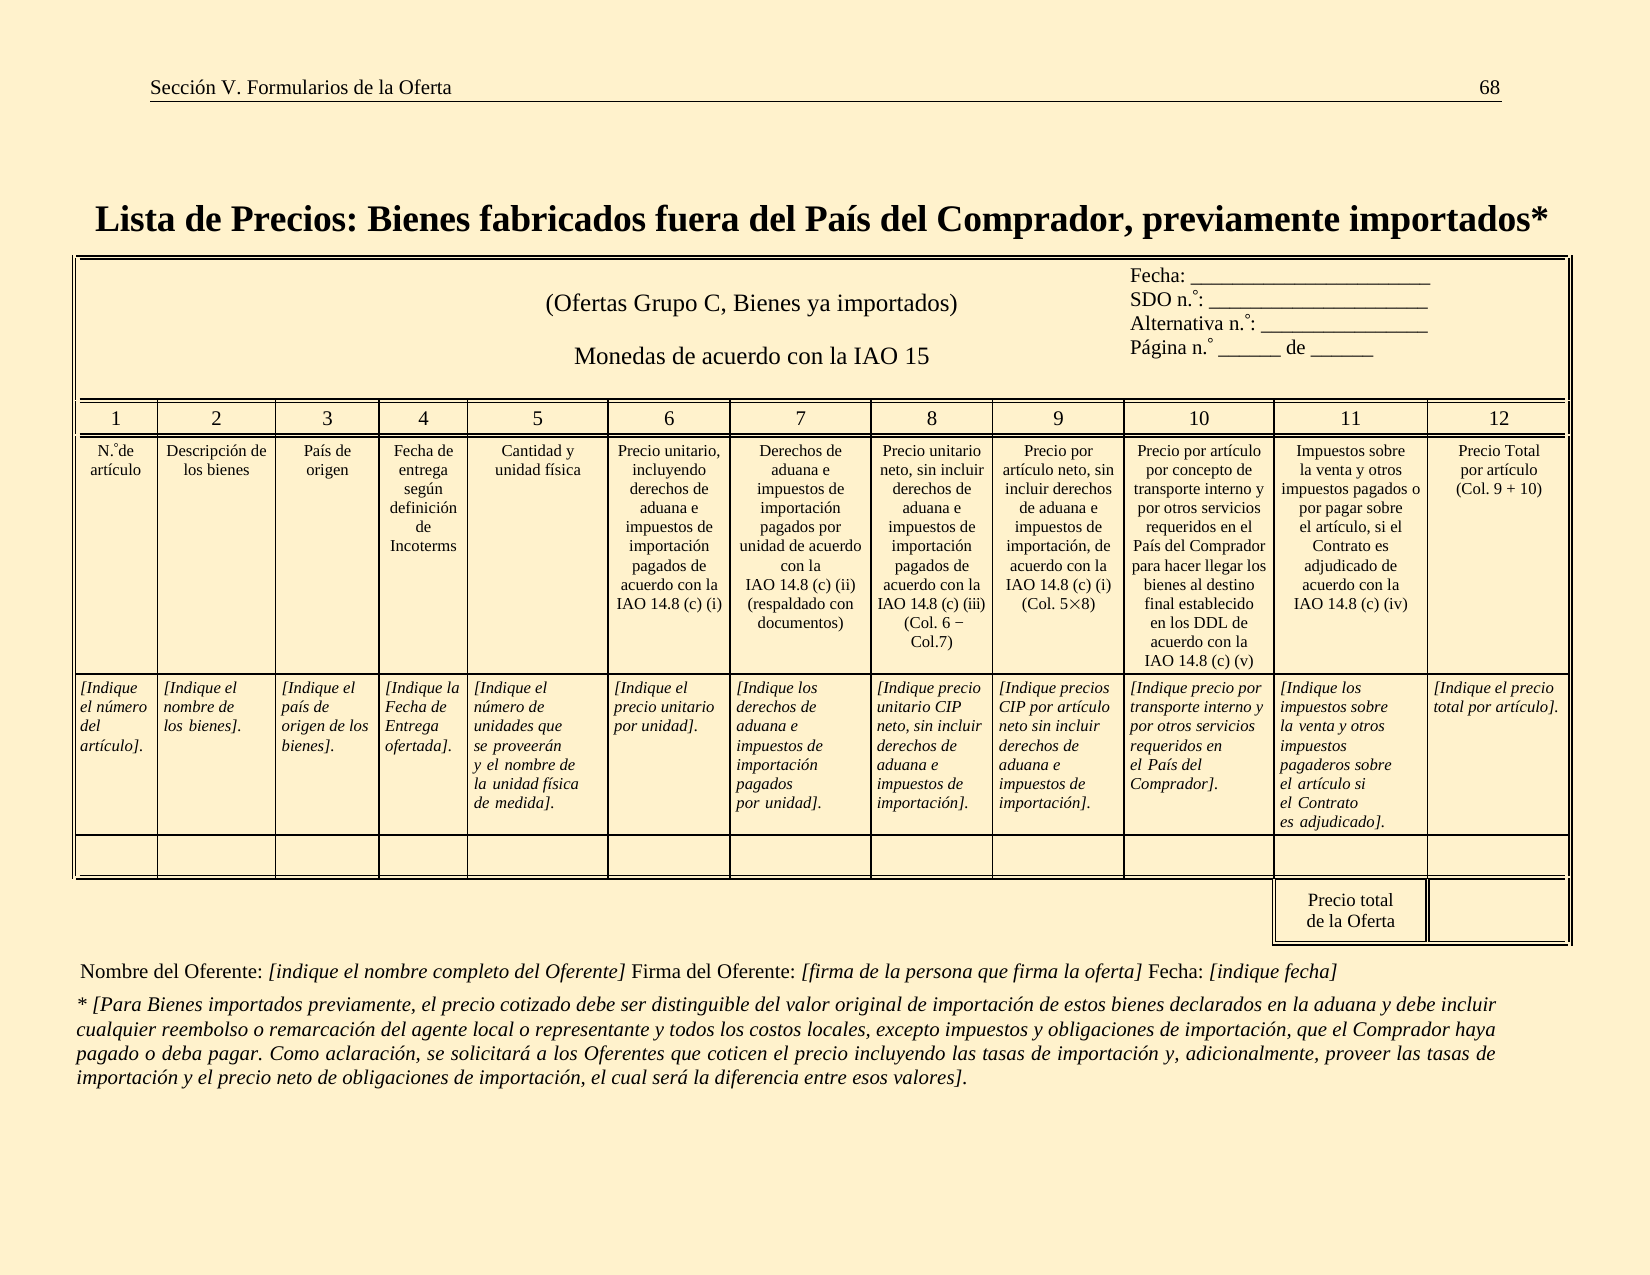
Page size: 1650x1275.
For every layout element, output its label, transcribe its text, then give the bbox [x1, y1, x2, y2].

table_cell [76, 836, 157, 875]
table_cell Precio unitario, incluyendo derechos de aduana e impuestos de importación pagados de acuerdo con la IAO 14.8 (c) (i) [609, 438, 729, 673]
table_cell [1275, 836, 1427, 875]
table_cell 8 [872, 403, 992, 433]
table_cell 7 [731, 403, 870, 433]
table_cell [Indique la Fecha de Entrega ofertada]. [380, 675, 467, 834]
table_cell Impuestos sobre la venta y otros impuestos pagados o por pagar sobre el artículo, si el Contrato es adjudicado de acuerdo con la IAO 14.8 (c) (iv) [1275, 438, 1427, 673]
table_cell [Indique el país de origen de los bienes]. [276, 675, 378, 834]
table_cell 4 [380, 403, 467, 433]
table_cell País de origen [276, 438, 378, 673]
table_cell 12 [1428, 398, 1571, 433]
table_cell 5 [468, 403, 607, 433]
table_cell (Ofertas Grupo C, Bienes ya importados) Monedas de acuerdo con la IAO 15 [379, 260, 1124, 398]
table_cell 3 [276, 403, 378, 433]
table_cell [Indique el precio unitario por unidad]. [609, 675, 729, 834]
table_cell [1125, 836, 1273, 875]
table_cell [380, 836, 467, 875]
table_cell [468, 836, 607, 875]
table_cell [1428, 836, 1568, 875]
table_cell N.de artículo [74, 433, 157, 673]
table_cell Precio por artículo por concepto de transporte interno y por otros servicios requeridos en el País del Comprador para hacer llegar los bienes al destino final establecido en los DDL de acuerdo con la IAO 14.8 (c) (v) [1125, 438, 1273, 673]
table_cell [Indique precio unitario CIP neto, sin incluir derechos de aduana e impuestos de importación]. [872, 675, 992, 834]
table_cell Fecha: _______________________ SDO n.: _____________________ Alternativa n.: ________________ Página n. ______ de ______ [1124, 255, 1571, 398]
table_cell [Indique el número de unidades que se proveerán y el nombre de la unidad física de medida]. [468, 675, 607, 834]
table_cell Precio Total por artículo (Col. 9 + 10) [1428, 433, 1571, 673]
table_cell [609, 836, 729, 875]
table_cell [Indique precio por transporte interno y por otros servicios requeridos en el País del Comprador]. [1125, 675, 1273, 834]
table_cell [872, 836, 992, 875]
table_cell [Indique el número del artículo]. [76, 675, 157, 834]
table_cell [993, 836, 1123, 875]
table_cell Derechos de aduana e impuestos de importación pagados por unidad de acuerdo con la IAO 14.8 (c) (ii) (respaldado con documentos) [731, 438, 870, 673]
table_cell 6 [609, 403, 729, 433]
table_cell [Indique el precio total por artículo]. [1428, 675, 1568, 834]
table_cell 1 [74, 398, 157, 433]
table_cell [1428, 875, 1571, 941]
table_cell [Indique los impuestos sobre la venta y otros impuestos pagaderos sobre el artículo si el Contrato es adjudicado]. [1275, 675, 1427, 834]
table_cell 10 [1125, 403, 1273, 433]
table_cell Precio total de la Oferta [1276, 880, 1425, 941]
table_cell Descripción de los bienes [158, 438, 275, 673]
table_cell [158, 836, 275, 875]
table_cell [276, 836, 378, 875]
table_cell Precio por artículo neto, sin incluir derechos de aduana e impuestos de importación, de acuerdo con la IAO 14.8 (c) (i) (Col. 58) [993, 438, 1123, 673]
table_cell [Indique los derechos de aduana e impuestos de importación pagados por unidad]. [731, 675, 870, 834]
table_cell 11 [1275, 403, 1427, 433]
table_cell Cantidad y unidad física [468, 438, 607, 673]
text * [Para Bienes importados previamente, el precio cotizado debe ser distinguible del valor original de importación de estos bienes declarados en la aduana y debe incluir cualquier reembolso o remarcación del agente local o representante y todos los costos locales, excepto impuestos y obligaciones de importación, que el Comprador haya pagado o deba pagar. Como aclaración, se solicitará a los Oferentes que coticen el precio incluyendo las tasas de importación y, adicionalmente, proveer las tasas de importación y el precio neto de obligaciones de importación, el cual será la diferencia entre esos valores]. [76, 992, 1500, 1089]
table_cell Nombre del Oferente: [indique el nombre completo del Oferente] Firma del Oferente: [firma de la persona que firma la oferta] Fecha: [indique fecha] [74, 941, 1571, 992]
table_cell Fecha de entrega según definición de Incoterms [380, 438, 467, 673]
table_cell [Indique el nombre de los bienes]. [158, 675, 275, 834]
table_cell [74, 875, 1272, 941]
table_header Lista de Precios: Bienes fabricados fuera del País del Comprador, previamente importados* [74, 188, 1571, 255]
table_cell Precio unitario neto, sin incluir derechos de aduana e impuestos de importación pagados de acuerdo con la IAO 14.8 (c) (iii) (Col. 6 − Col.7) [872, 438, 992, 673]
table_cell 2 [158, 403, 275, 433]
table_cell [Indique precios CIP por artículo neto sin incluir derechos de aduana e impuestos de importación]. [993, 675, 1123, 834]
table_cell [731, 836, 870, 875]
table_cell 9 [993, 403, 1123, 433]
table_cell [74, 255, 379, 398]
